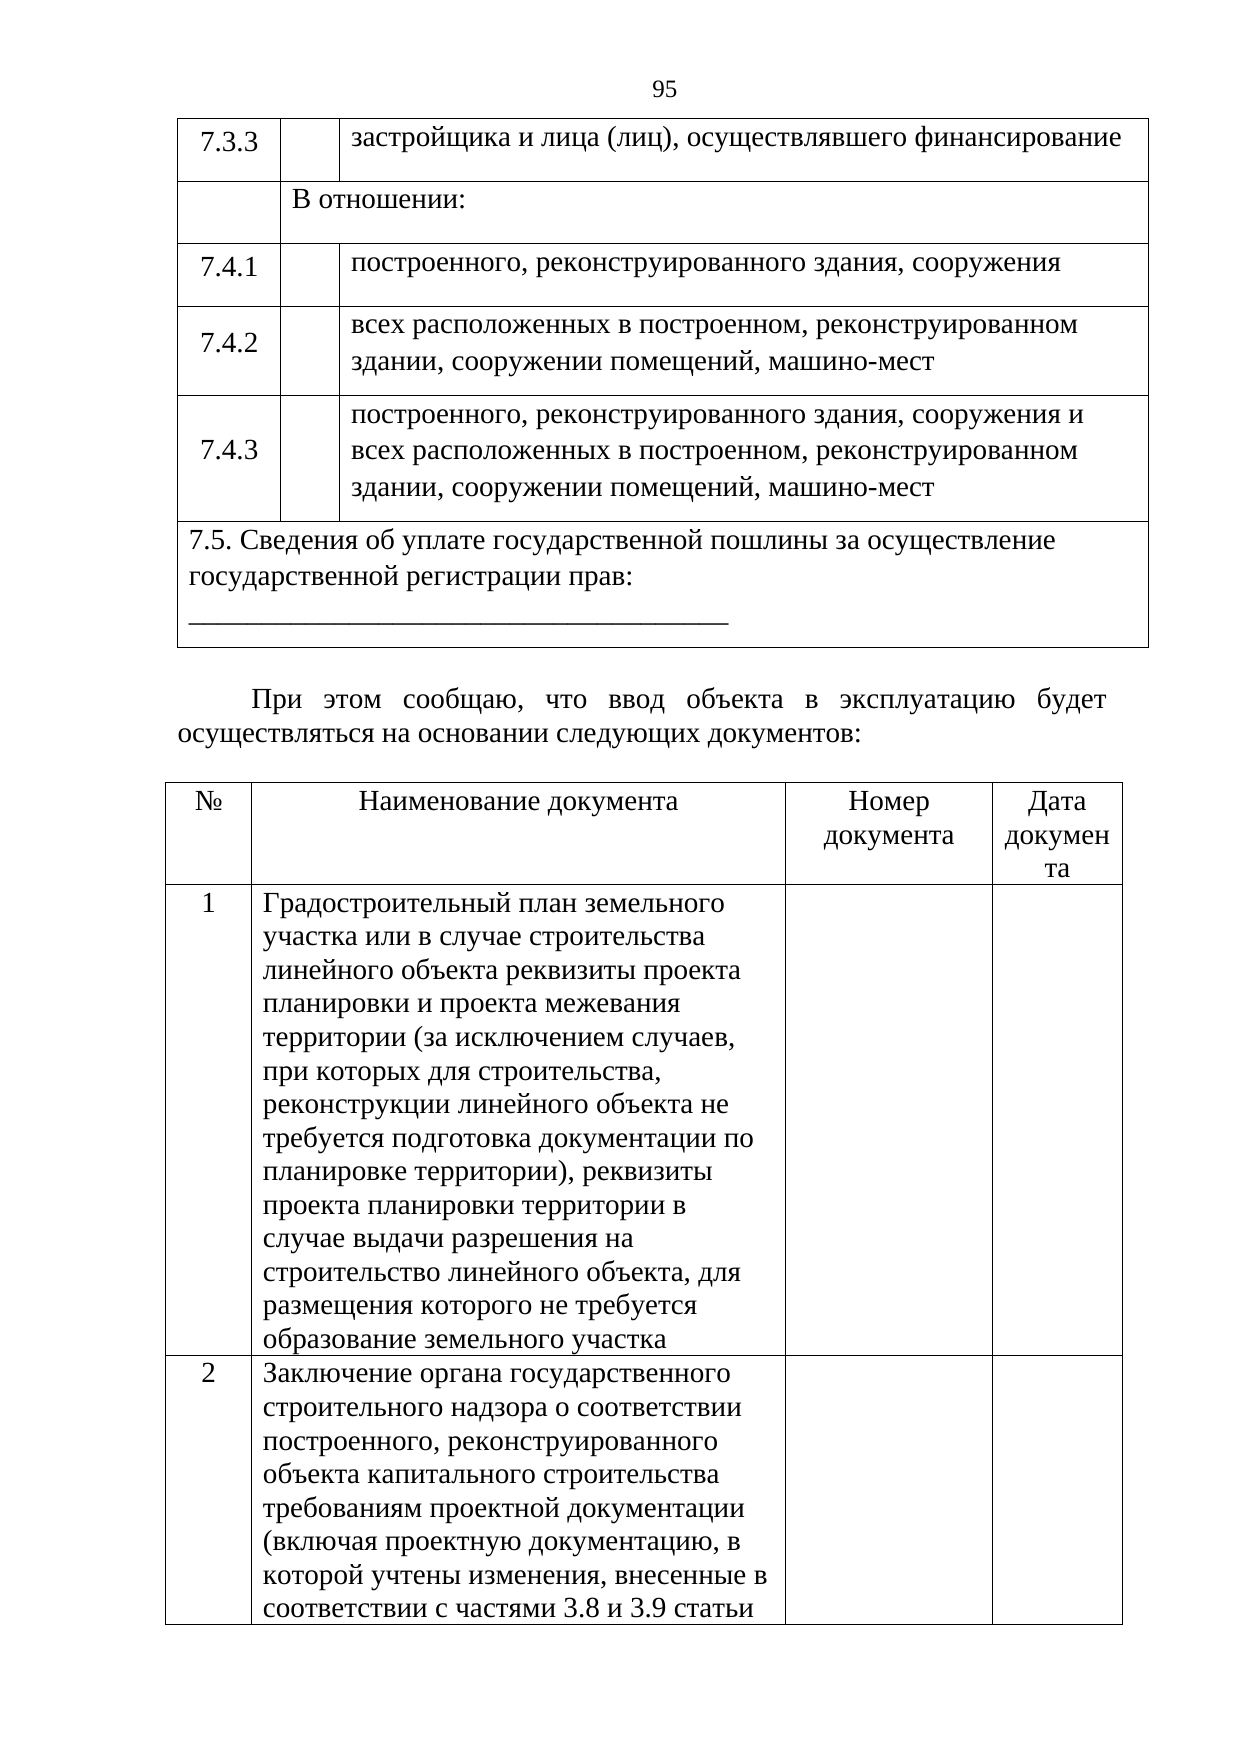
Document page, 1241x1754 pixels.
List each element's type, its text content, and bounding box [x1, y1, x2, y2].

table_header № [166, 783, 251, 884]
table_cell 7.4.2 [178, 307, 280, 395]
table_cell 2 [166, 1356, 251, 1624]
table_cell [786, 1356, 992, 1624]
table_cell Градостроительный план земельного участка или в случае строительства линейного объекта реквизиты проекта планировки и проекта межевания территории (за исключением случаев, при которых для строительства, реконструкции линейного объекта не требуется подготовка документации по планировке территории), реквизиты проекта планировки территории в случае выдачи разрешения на строительство линейного объекта, для размещения которого не требуется образование земельного участка [252, 885, 785, 1354]
table_cell построенного, реконструированного здания, сооружения [340, 244, 1148, 306]
table_cell построенного, реконструированного здания, сооружения и всех расположенных в построенном, реконструированном здании, сооружении помещений, машино-мест [340, 396, 1148, 521]
table_cell застройщика и лица (лиц), осуществлявшего финансирование [340, 119, 1148, 181]
table_cell [281, 396, 339, 521]
table_cell [993, 885, 1122, 1354]
table_cell [281, 307, 339, 395]
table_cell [252, 1356, 785, 1624]
table_header Наименование документа [252, 783, 785, 884]
table_cell [993, 1356, 1122, 1624]
table_header Номер документа [786, 783, 992, 884]
table_cell 7.5. Сведения об уплате государственной пошлины за осуществление государственной регистрации прав: _____________________________________ [178, 522, 1148, 647]
table_cell 7.3.3 [178, 119, 280, 181]
table_cell 7.4.3 [178, 396, 280, 521]
table_header Дата документа [993, 783, 1122, 884]
table_cell В отношении: [281, 182, 1148, 243]
table_cell [786, 885, 992, 1354]
table_cell [281, 244, 339, 306]
table_cell 7.4.1 [178, 244, 280, 306]
table_cell [281, 119, 339, 181]
table_cell всех расположенных в построенном, реконструированном здании, сооружении помещений, машино-мест [340, 307, 1148, 395]
table_cell [178, 182, 280, 243]
text При этом сообщаю, что ввод объекта в эксплуатацию будет осуществляться на основании следующих документов: [177, 682, 1108, 749]
table_cell 1 [166, 885, 251, 1354]
